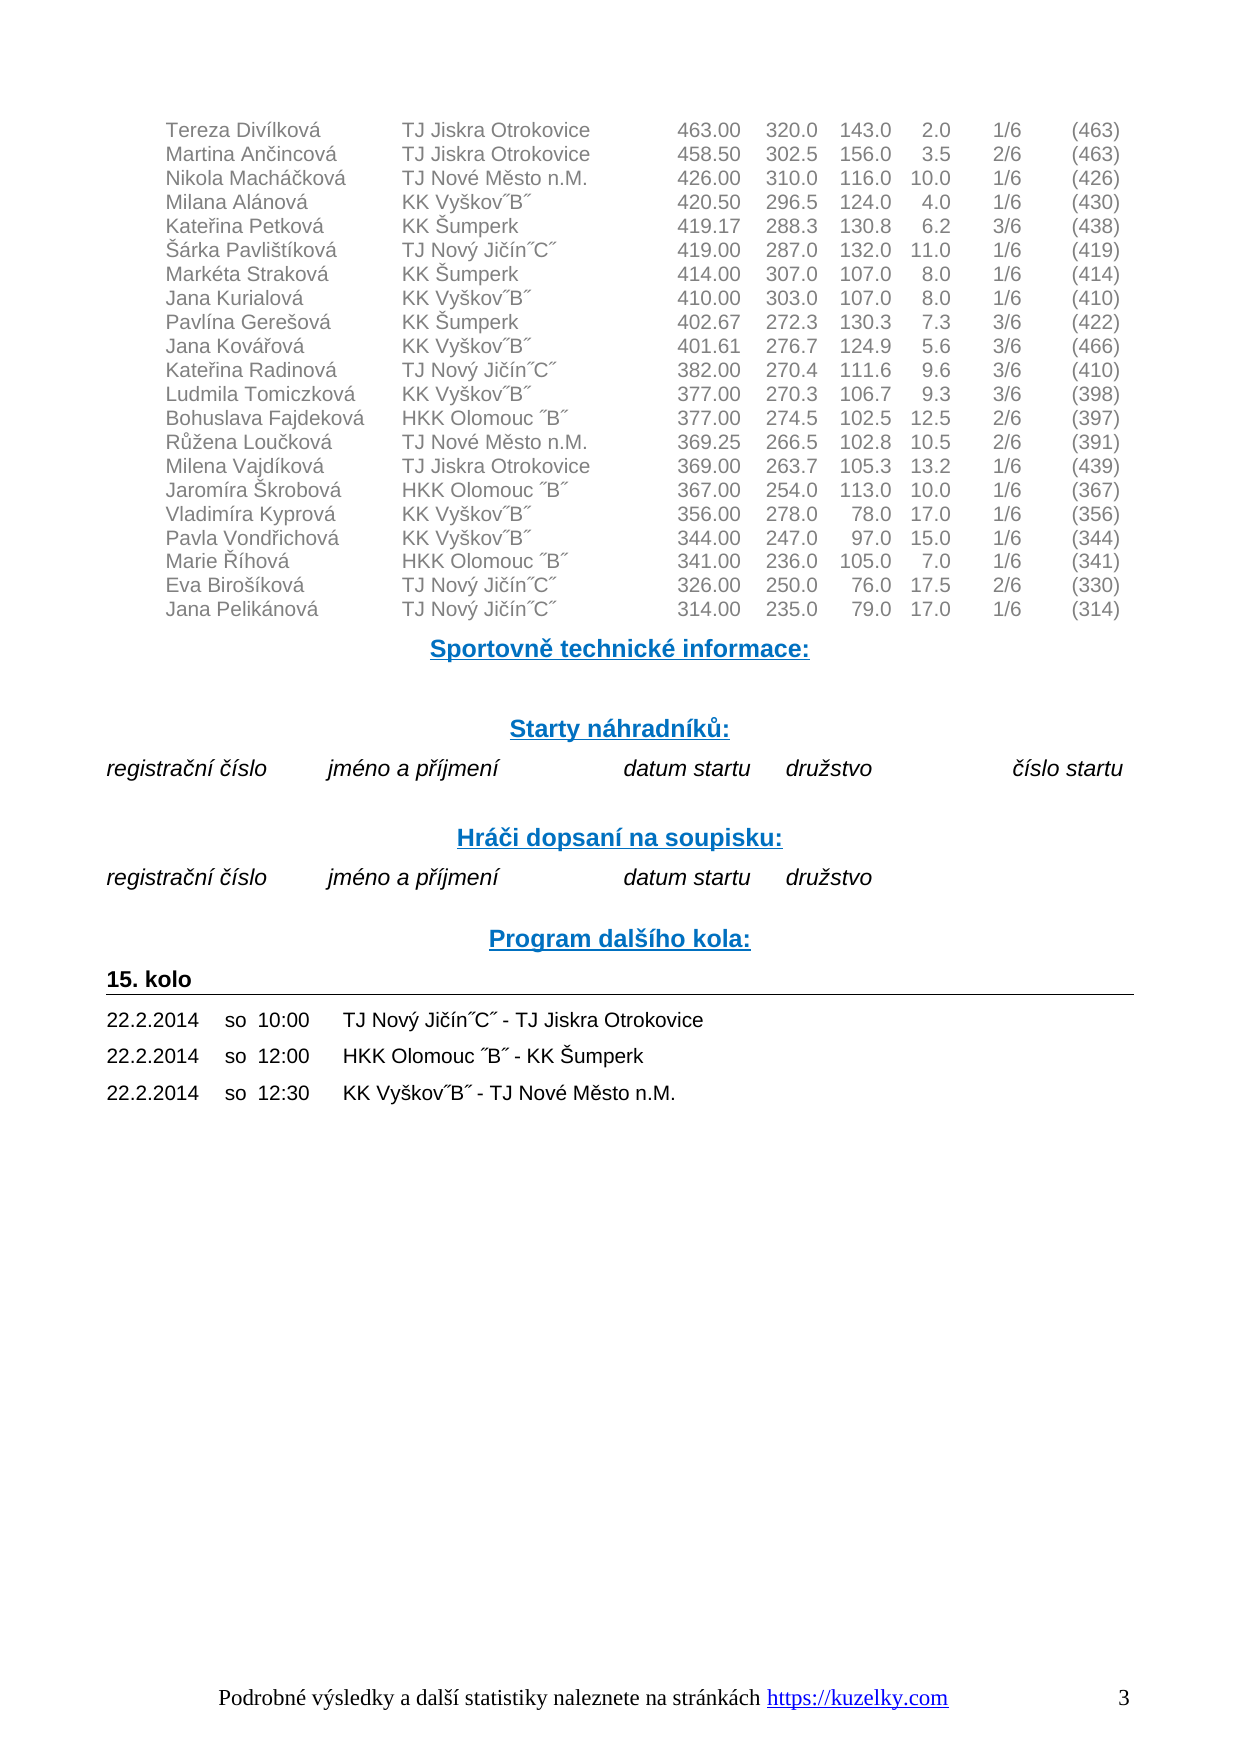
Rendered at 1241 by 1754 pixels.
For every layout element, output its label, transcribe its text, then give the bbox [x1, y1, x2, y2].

text registrační číslo jméno a příjmení datum startu družstvo číslo startu [106, 755, 1134, 781]
text Růžena Loučková TJ Nové Město n.M. 369.25 266.5 102.8 10.5 2/6 (391) [106, 429, 1134, 453]
text 15. kolo [106, 966, 1134, 994]
text Tereza Divílková TJ Jiskra Otrokovice 463.00 320.0 143.0 2.0 1/6 (463) [106, 118, 1134, 142]
text Milana Alánová KK Vyškov˝B˝ 420.50 296.5 124.0 4.0 1/6 (430) [106, 190, 1134, 214]
text Starty náhradníků: [94, 714, 1145, 743]
text Jana Kovářová KK Vyškov˝B˝ 401.61 276.7 124.9 5.6 3/6 (466) [106, 334, 1134, 358]
text Nikola Macháčková TJ Nové Město n.M. 426.00 310.0 116.0 10.0 1/6 (426) [106, 166, 1134, 190]
text 22.2.2014 so 12:00 HKK Olomouc ˝B˝ - KK Šumperk [106, 1044, 1134, 1068]
text Jana Pelikánová TJ Nový Jičín˝C˝ 314.00 235.0 79.0 17.0 1/6 (314) [106, 597, 1134, 621]
text Eva Birošíková TJ Nový Jičín˝C˝ 326.00 250.0 76.0 17.5 2/6 (330) [106, 573, 1134, 597]
text Martina Ančincová TJ Jiskra Otrokovice 458.50 302.5 156.0 3.5 2/6 (463) [106, 142, 1134, 166]
text Milena Vajdíková TJ Jiskra Otrokovice 369.00 263.7 105.3 13.2 1/6 (439) [106, 453, 1134, 477]
text Markéta Straková KK Šumperk 414.00 307.0 107.0 8.0 1/6 (414) [106, 262, 1134, 286]
text Pavla Vondřichová KK Vyškov˝B˝ 344.00 247.0 97.0 15.0 1/6 (344) [106, 525, 1134, 549]
text Kateřina Radinová TJ Nový Jičín˝C˝ 382.00 270.4 111.6 9.6 3/6 (410) [106, 358, 1134, 382]
text Ludmila Tomiczková KK Vyškov˝B˝ 377.00 270.3 106.7 9.3 3/6 (398) [106, 382, 1134, 406]
text Jana Kurialová KK Vyškov˝B˝ 410.00 303.0 107.0 8.0 1/6 (410) [106, 286, 1134, 310]
text Sportovně technické informace: [94, 634, 1145, 662]
text Pavlína Gerešová KK Šumperk 402.67 272.3 130.3 7.3 3/6 (422) [106, 310, 1134, 334]
text Hráči dopsaní na soupisku: [94, 794, 1145, 851]
text Program dalšího kola: [94, 924, 1145, 953]
text Marie Říhová HKK Olomouc ˝B˝ 341.00 236.0 105.0 7.0 1/6 (341) [106, 549, 1134, 573]
text 22.2.2014 so 12:30 KK Vyškov˝B˝ - TJ Nové Město n.M. [106, 1081, 1134, 1104]
text 22.2.2014 so 10:00 TJ Nový Jičín˝C˝ - TJ Jiskra Otrokovice [106, 1008, 1134, 1032]
text Kateřina Petková KK Šumperk 419.17 288.3 130.8 6.2 3/6 (438) [106, 214, 1134, 238]
text Šárka Pavlištíková TJ Nový Jičín˝C˝ 419.00 287.0 132.0 11.0 1/6 (419) [106, 238, 1134, 262]
text Vladimíra Kyprová KK Vyškov˝B˝ 356.00 278.0 78.0 17.0 1/6 (356) [106, 501, 1134, 525]
text registrační číslo jméno a příjmení datum startu družstvo [106, 864, 1134, 890]
text Jaromíra Škrobová HKK Olomouc ˝B˝ 367.00 254.0 113.0 10.0 1/6 (367) [106, 477, 1134, 501]
text Bohuslava Fajdeková HKK Olomouc ˝B˝ 377.00 274.5 102.5 12.5 2/6 (397) [106, 406, 1134, 429]
